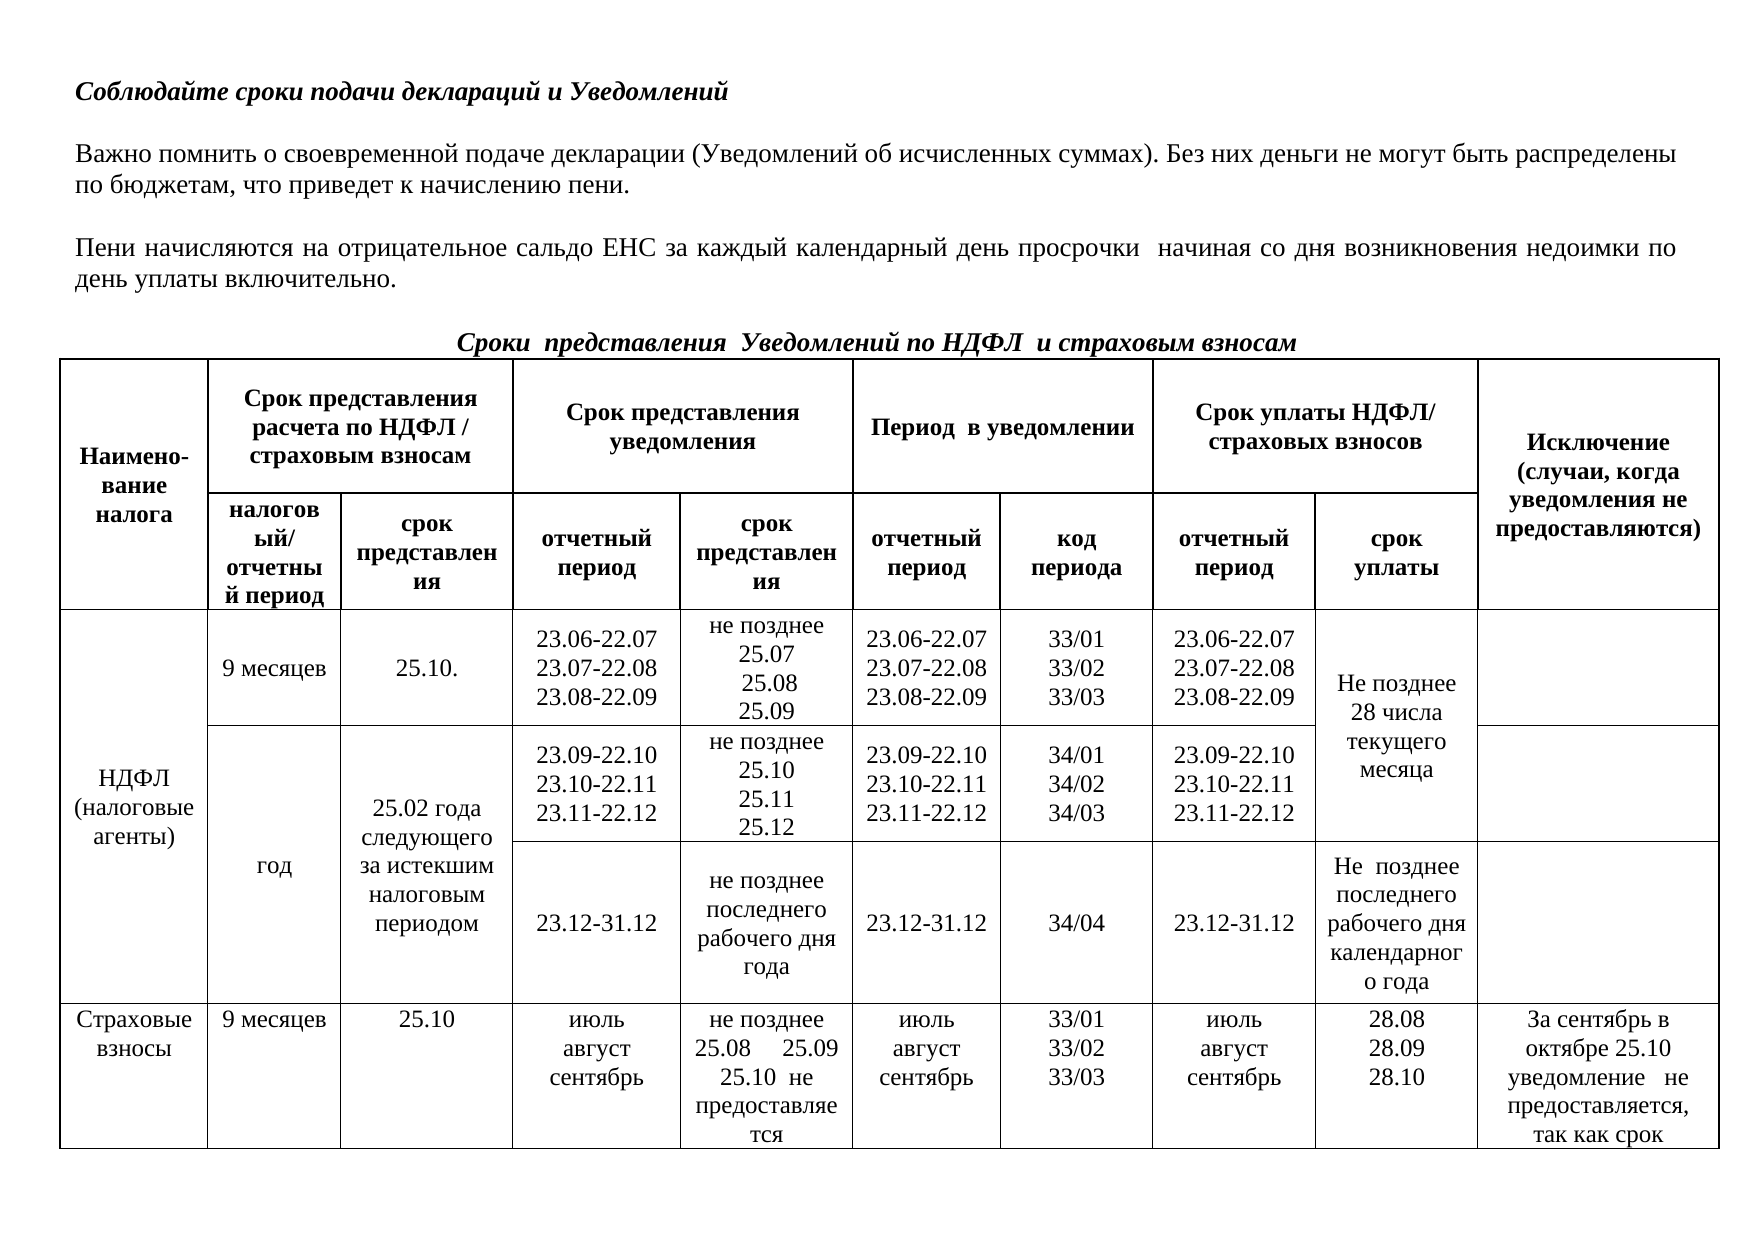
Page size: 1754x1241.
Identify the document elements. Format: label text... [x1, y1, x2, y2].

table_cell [853, 1004, 1000, 1148]
table_cell 23.06-22.07 23.07-22.08 23.08-22.09 [853, 610, 1000, 725]
table_header Срок представления расчета по НДФЛ / страховым взносам [209, 360, 512, 492]
table_header Период в уведомлении [854, 360, 1152, 492]
table_cell 9 месяцев [208, 610, 340, 725]
table_header Наимено-вание налога [61, 360, 207, 609]
table_cell не позднее 25.07 25.08 25.09 [681, 610, 852, 725]
table_cell [1478, 842, 1718, 1003]
table_cell не позднее последнего рабочего дня года [681, 842, 852, 1003]
table_cell 25.10 [341, 1004, 512, 1148]
table_header Срок уплаты НДФЛ/ страховых взносов [1154, 360, 1477, 492]
table_header Исключение (случаи, когда уведомления не предоставляются) [1479, 360, 1718, 609]
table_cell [681, 1004, 852, 1148]
table_cell 23.12-31.12 [853, 842, 1000, 1003]
table_cell код периода [1001, 494, 1152, 609]
table_cell Страховые взносы [61, 1004, 207, 1148]
table_cell Не позднее 28 числа текущего месяца [1316, 610, 1477, 841]
table_cell не позднее 25.10 25.11 25.12 [681, 726, 852, 841]
table_cell налоговый/отчетный период [209, 494, 340, 609]
table_cell 25.02 года следующего за истекшим налоговым периодом [341, 726, 512, 1003]
table_cell 23.06-22.07 23.07-22.08 23.08-22.09 [513, 610, 680, 725]
table_cell срок представления [342, 494, 512, 609]
table_cell 33/01 33/02 33/03 [1001, 1004, 1152, 1148]
table_cell 25.10. [341, 610, 512, 725]
table_cell отчетный период [514, 494, 679, 609]
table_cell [1153, 1004, 1315, 1148]
table_cell 23.12-31.12 [513, 842, 680, 1003]
table_cell срок представления [681, 494, 852, 609]
table_cell срок уплаты [1316, 494, 1477, 609]
table_cell Не позднее последнего рабочего дня календарного года [1316, 842, 1477, 1003]
table_cell 23.12-31.12 [1153, 842, 1315, 1003]
table_cell отчетный период [854, 494, 999, 609]
table_cell 9 месяцев [208, 1004, 340, 1148]
table_cell НДФЛ (налоговые агенты) [61, 610, 207, 1003]
table_cell [1478, 610, 1718, 725]
table_cell 34/04 [1001, 842, 1152, 1003]
table_cell 23.06-22.07 23.07-22.08 23.08-22.09 [1153, 610, 1315, 725]
table_cell отчетный период [1154, 494, 1314, 609]
text Пени начисляются на отрицательное сальдо ЕНС за каждый календарный день просрочки начиная со дня возникновения недоимки по день уплаты включительно. [75, 231, 1679, 293]
table_cell [1478, 726, 1718, 841]
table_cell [513, 1004, 680, 1148]
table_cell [1478, 1004, 1718, 1148]
table_cell 23.09-22.10 23.10-22.11 23.11-22.12 [513, 726, 680, 841]
text Соблюдайте сроки подачи деклараций и Уведомлений [75, 75, 1679, 106]
table_cell 23.09-22.10 23.10-22.11 23.11-22.12 [1153, 726, 1315, 841]
table_cell 23.09-22.10 23.10-22.11 23.11-22.12 [853, 726, 1000, 841]
table_cell год [208, 726, 340, 1003]
table_cell 28.08 28.09 28.10 [1316, 1004, 1477, 1148]
table_cell 34/01 34/02 34/03 [1001, 726, 1152, 841]
table_header Срок представления уведомления [514, 360, 852, 492]
table_cell 33/01 33/02 33/03 [1001, 610, 1152, 725]
text Сроки представления Уведомлений по НДФЛ и страховым взносам [75, 327, 1679, 358]
text Важно помнить о своевременной подаче декларации (Уведомлений об исчисленных суммах). Без них деньги не могут быть распределены по бюджетам, что приведет к начислению пени. [75, 137, 1679, 199]
